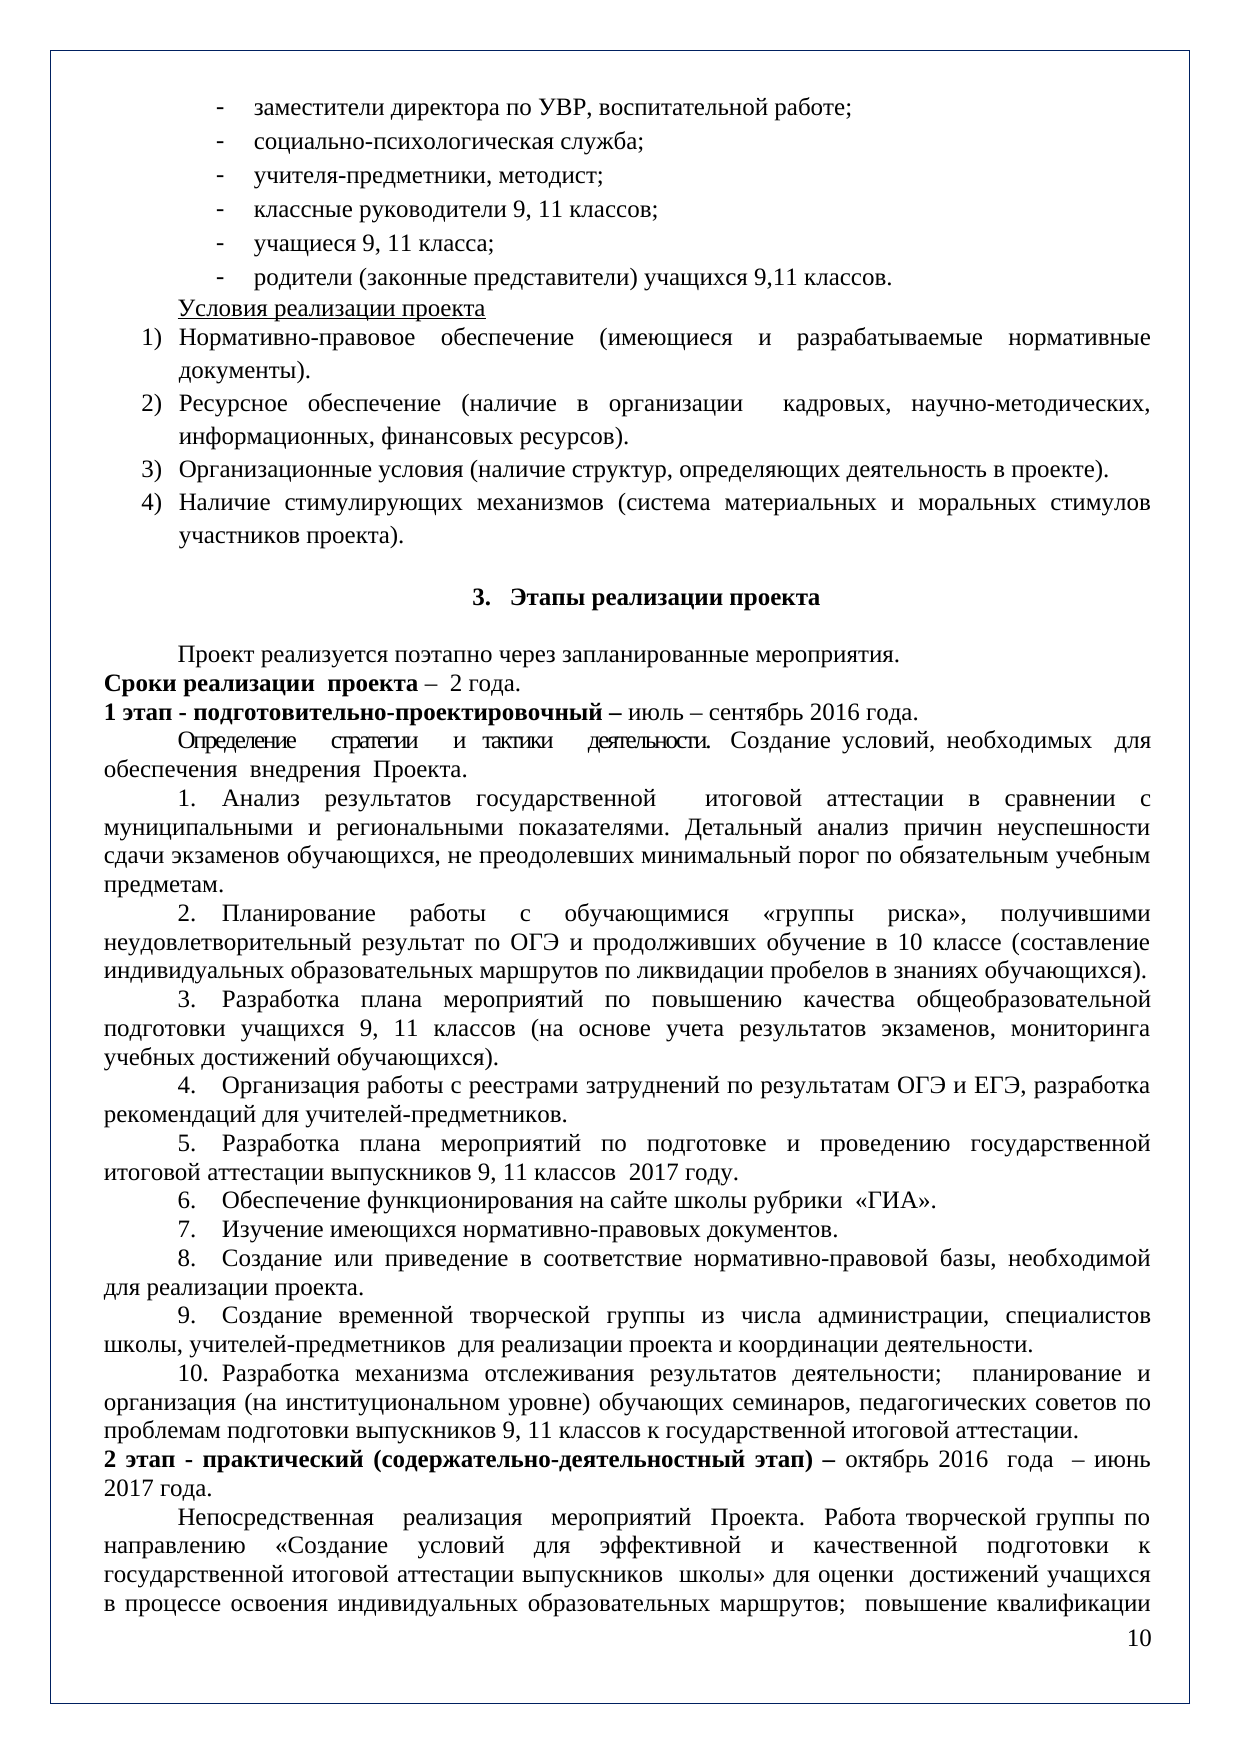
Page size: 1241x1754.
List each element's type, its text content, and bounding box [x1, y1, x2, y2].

list Нормативно-правовое обеспечение (имеющиеся и разрабатываемые нормативные документы). [141, 322, 1152, 383]
text 1 этап - подготовительно-проектировочный – июль – сентябрь 2016 года. [103, 697, 1152, 725]
list социально-психологическая служба; [216, 123, 1152, 157]
list Организационные условия (наличие структур, определяющих деятельность в проекте). [141, 454, 1152, 483]
list Организация работы с реестрами затруднений по результатам ОГЭ и ЕГЭ, разработка рекомендаций для учителей-предметников. [103, 1070, 1152, 1128]
text Проект реализуется поэтапно через запланированные мероприятия. [103, 639, 1152, 668]
text Определение стратегии и тактики деятельности. Создание условий, необходимых для обеспечения внедрения Проекта. [103, 725, 1152, 783]
list Разработка механизма отслеживания результатов деятельности; планирование и организация (на институциональном уровне) обучающих семинаров, педагогических советов по проблемам подготовки выпускников 9, 11 классов к государственной итоговой аттестации. [103, 1358, 1152, 1444]
list учащиеся 9, 11 класса; [216, 225, 1152, 259]
text 2 этап - практический (содержательно-деятельностный этап) – октябрь 2016 года – июнь 2017 года. [103, 1444, 1152, 1502]
list классные руководители 9, 11 классов; [216, 191, 1152, 225]
list Обеспечение функционирования на сайте школы рубрики «ГИА». [103, 1185, 1152, 1214]
text Условия реализации проекта [103, 293, 1152, 322]
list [103, 1502, 1152, 1617]
list Разработка плана мероприятий по подготовке и проведению государственной итоговой аттестации выпускников 9, 11 классов 2017 году. [103, 1128, 1152, 1185]
list родители (законные представители) учащихся 9,11 классов. [216, 259, 1152, 293]
list Этапы реализации проекта [141, 582, 1152, 610]
list Изучение имеющихся нормативно-правовых документов. [103, 1214, 1152, 1243]
list Планирование работы с обучающимися «группы риска», получившими неудовлетворительный результат по ОГЭ и продолживших обучение в 10 классе (составление индивидуальных образовательных маршрутов по ликвидации пробелов в знаниях обучающихся). [103, 898, 1152, 984]
list учителя-предметники, методист; [216, 157, 1152, 191]
list Разработка плана мероприятий по повышению качества общеобразовательной подготовки учащихся 9, 11 классов (на основе учета результатов экзаменов, мониторинга учебных достижений обучающихся). [103, 984, 1152, 1070]
list Создание или приведение в соответствие нормативно-правовой базы, необходимой для реализации проекта. [103, 1243, 1152, 1300]
list Анализ результатов государственной итоговой аттестации в сравнении с муниципальными и региональными показателями. Детальный анализ причин неуспешности сдачи экзаменов обучающихся, не преодолевших минимальный порог по обязательным учебным предметам. [103, 783, 1152, 898]
list Создание временной творческой группы из числа администрации, специалистов школы, учителей-предметников для реализации проекта и координации деятельности. [103, 1300, 1152, 1358]
list Ресурсное обеспечение (наличие в организации кадровых, научно-методических, информационных, финансовых ресурсов). [141, 388, 1152, 449]
text Сроки реализации проекта – 2 года. [103, 668, 1152, 697]
list заместители директора по УВР, воспитательной работе; [216, 89, 1152, 123]
list Наличие стимулирующих механизмов (система материальных и моральных стимулов участников проекта). [141, 487, 1152, 549]
